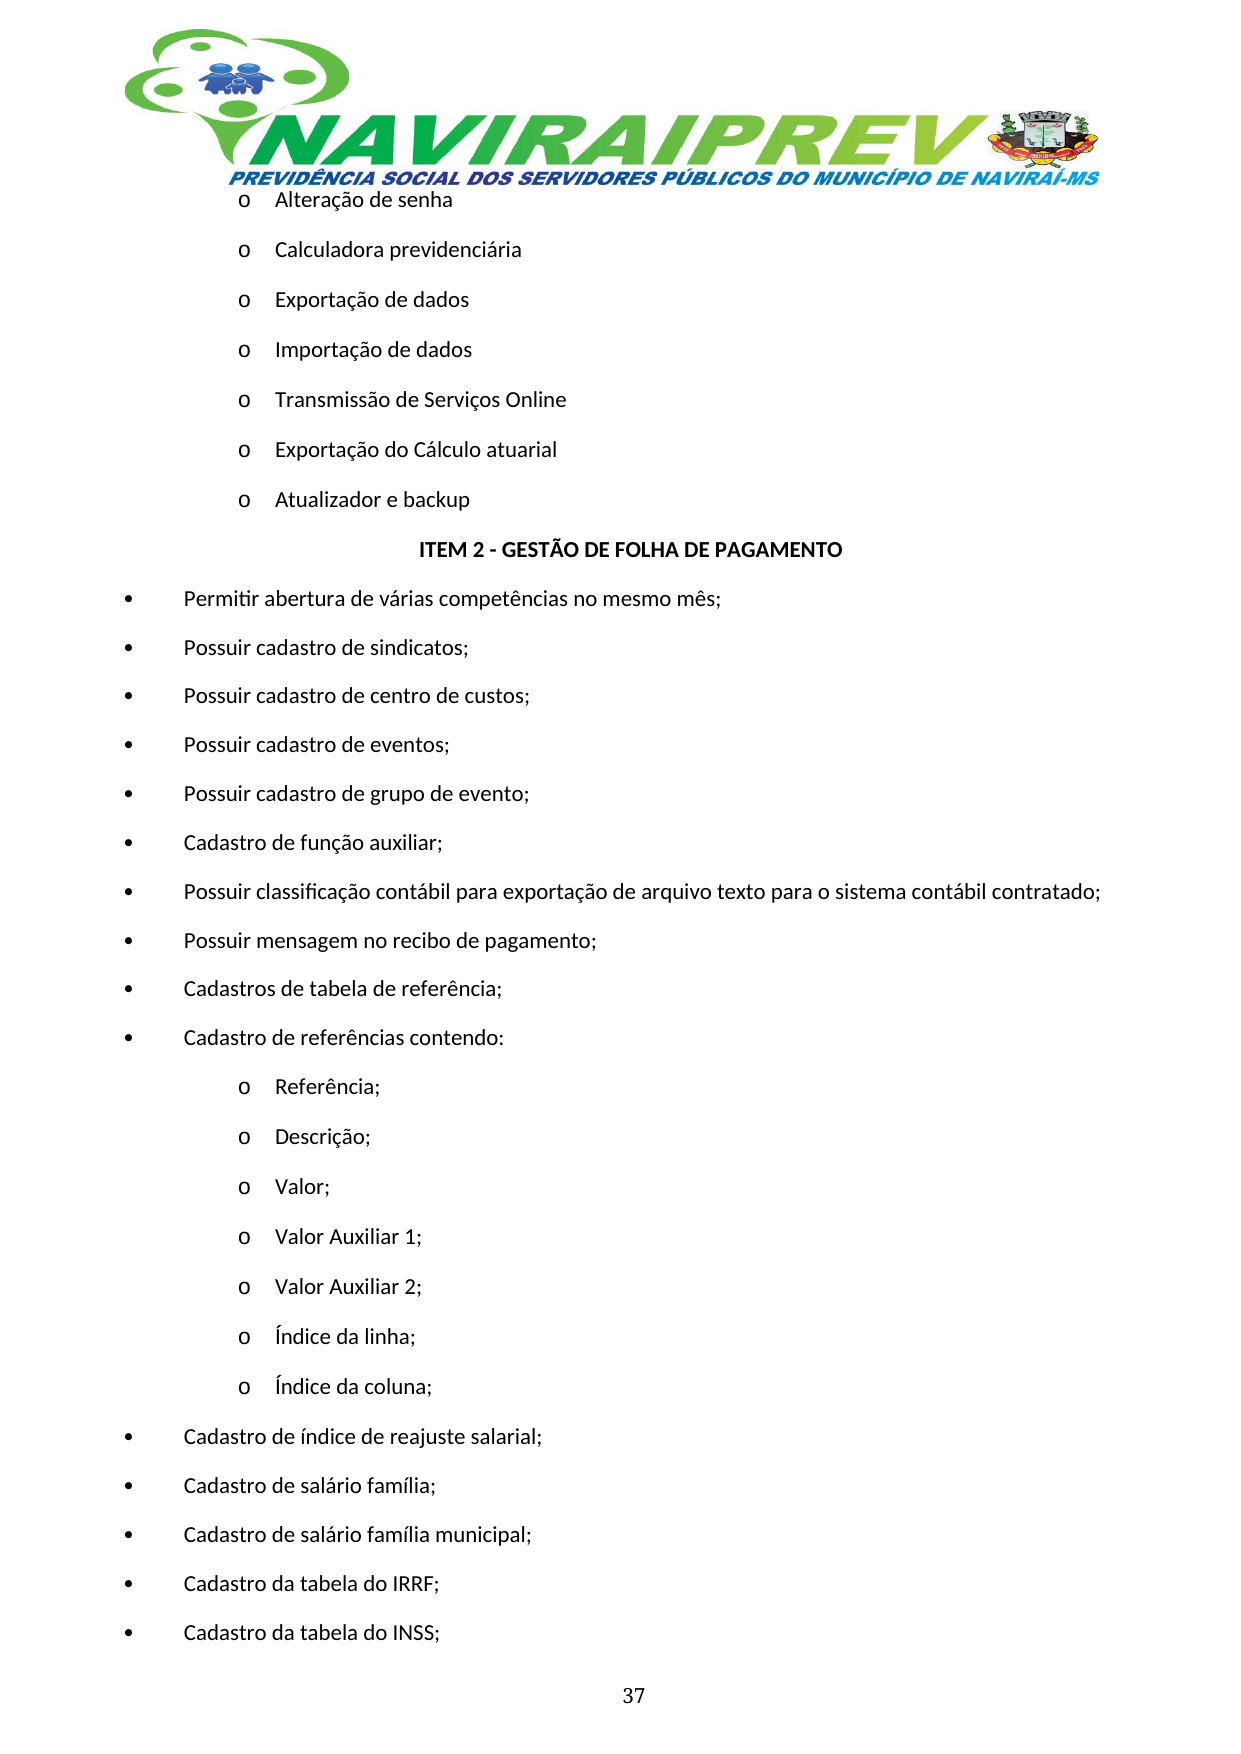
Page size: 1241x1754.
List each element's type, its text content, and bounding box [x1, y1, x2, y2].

text ITEM 2 - GESTÃO DE FOLHA DE PAGAMENTO [125, 535, 1137, 563]
list Atualizador e backup [237, 485, 1137, 514]
list Possuir cadastro de grupo de evento; [125, 779, 1137, 807]
list Cadastro de salário família municipal; [125, 1520, 1137, 1548]
list Exportação do Cálculo atuarial [237, 435, 1137, 464]
list Cadastro de salário família; [125, 1471, 1137, 1499]
list Cadastro da tabela do INSS; [125, 1618, 1137, 1646]
list Índice da linha; [237, 1322, 1137, 1351]
list Possuir cadastro de sindicatos; [125, 633, 1137, 661]
list Cadastro de função auxiliar; [125, 828, 1137, 856]
list Possuir classificação contábil para exportação de arquivo texto para o sistema contábil contratado; [125, 877, 1137, 905]
list Cadastro da tabela do IRRF; [125, 1569, 1137, 1597]
list Importação de dados [237, 335, 1137, 364]
picture [125, 29, 1100, 185]
list Índice da coluna; [237, 1372, 1137, 1401]
list Cadastros de tabela de referência; [125, 974, 1137, 1003]
list Possuir cadastro de centro de custos; [125, 681, 1137, 709]
list Alteração de senha [237, 185, 1137, 214]
list Valor Auxiliar 2; [237, 1272, 1137, 1301]
list Valor; [237, 1172, 1137, 1201]
list Cadastro de referências contendo: [125, 1023, 1137, 1051]
list Valor Auxiliar 1; [237, 1222, 1137, 1251]
list Descrição; [237, 1122, 1137, 1151]
list Calculadora previdenciária [237, 235, 1137, 264]
list Possuir mensagem no recibo de pagamento; [125, 926, 1137, 954]
list Possuir cadastro de eventos; [125, 730, 1137, 758]
list Permitir abertura de várias competências no mesmo mês; [125, 584, 1137, 612]
list Exportação de dados [237, 285, 1137, 314]
list Cadastro de índice de reajuste salarial; [125, 1422, 1137, 1450]
list Transmissão de Serviços Online [237, 385, 1137, 414]
list Referência; [237, 1072, 1137, 1101]
